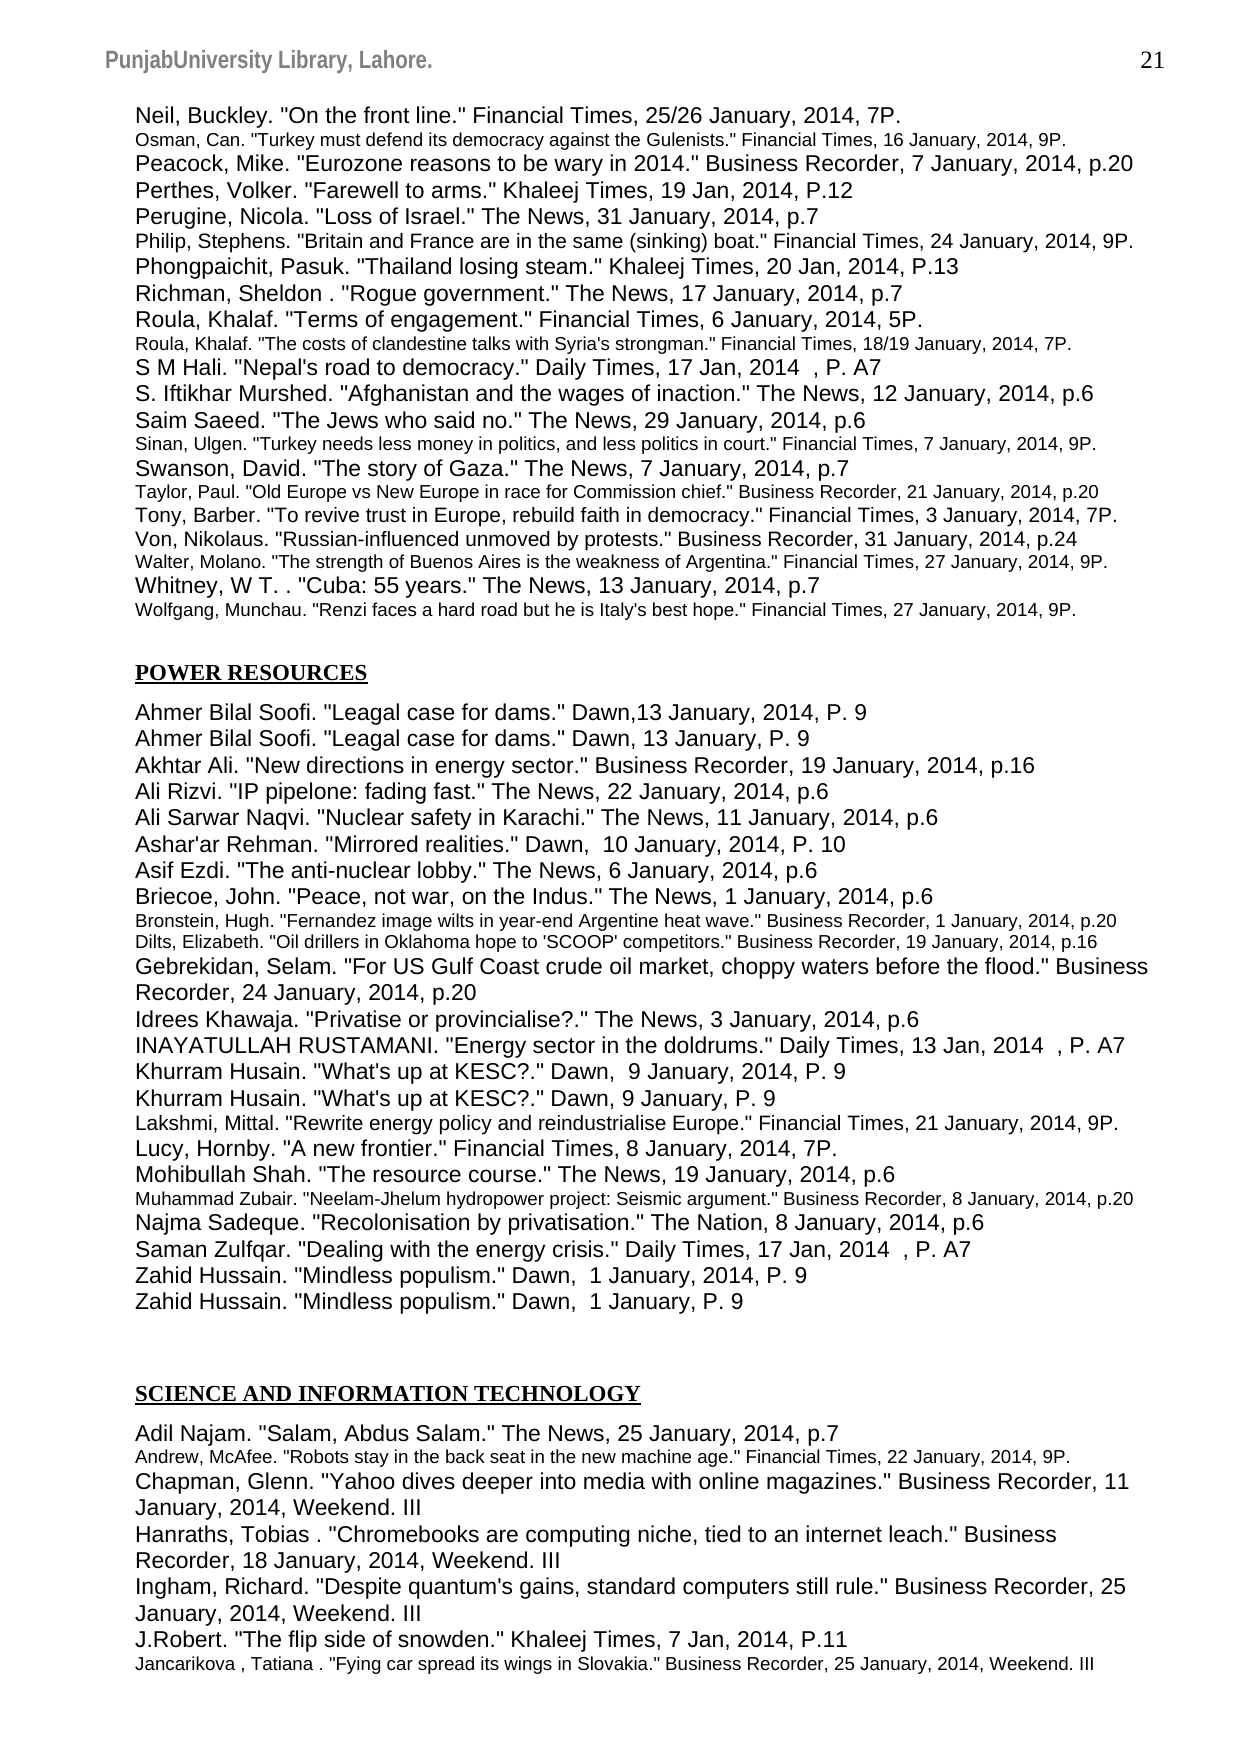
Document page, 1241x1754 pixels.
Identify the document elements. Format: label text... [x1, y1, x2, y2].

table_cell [124, 1380, 1174, 1674]
table_cell POWER RESOURCES Ahmer Bilal Soofi. "Leagal case for dams." Dawn,13 January, 2014, P. 9 Ahmer Bilal Soofi. "Leagal case for dams." Dawn, 13 January, P. 9 Akhtar Ali. "New directions in energy sector." Business Recorder, 19 January, 2014, p.16 Ali Rizvi. "IP pipelone: fading fast." The News, 22 January, 2014, p.6 Ali Sarwar Naqvi. "Nuclear safety in Karachi." The News, 11 January, 2014, p.6 Ashar'ar Rehman. "Mirrored realities." Dawn, 10 January, 2014, P. 10 Asif Ezdi. "The anti-nuclear lobby." The News, 6 January, 2014, p.6 Briecoe, John. "Peace, not war, on the Indus." The News, 1 January, 2014, p.6 Bronstein, Hugh. "Fernandez image wilts in year-end Argentine heat wave." Business Recorder, 1 January, 2014, p.20 Dilts, Elizabeth. "Oil drillers in Oklahoma hope to 'SCOOP' competitors." Business Recorder, 19 January, 2014, p.16 Gebrekidan, Selam. "For US Gulf Coast crude oil market, choppy waters before the flood." Business Recorder, 24 January, 2014, p.20 Idrees Khawaja. "Privatise or provincialise?." The News, 3 January, 2014, p.6 INAYATULLAH RUSTAMANI. "Energy sector in the doldrums." Daily Times, 13 Jan, 2014 , P. A7 Khurram Husain. "What's up at KESC?." Dawn, 9 January, 2014, P. 9 Khurram Husain. "What's up at KESC?." Dawn, 9 January, P. 9 Lakshmi, Mittal. "Rewrite energy policy and reindustrialise Europe." Financial Times, 21 January, 2014, 9P. Lucy, Hornby. "A new frontier." Financial Times, 8 January, 2014, 7P. Mohibullah Shah. "The resource course." The News, 19 January, 2014, p.6 Muhammad Zubair. "Neelam-Jhelum hydropower project: Seismic argument." Business Recorder, 8 January, 2014, p.20 Najma Sadeque. "Recolonisation by privatisation." The Nation, 8 January, 2014, p.6 Saman Zulfqar. "Dealing with the energy crisis." Daily Times, 17 Jan, 2014 , P. A7 Zahid Hussain. "Mindless populism." Dawn, 1 January, 2014, P. 9 Zahid Hussain. "Mindless populism." Dawn, 1 January, P. 9 [124, 659, 1174, 1380]
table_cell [124, 103, 1174, 659]
